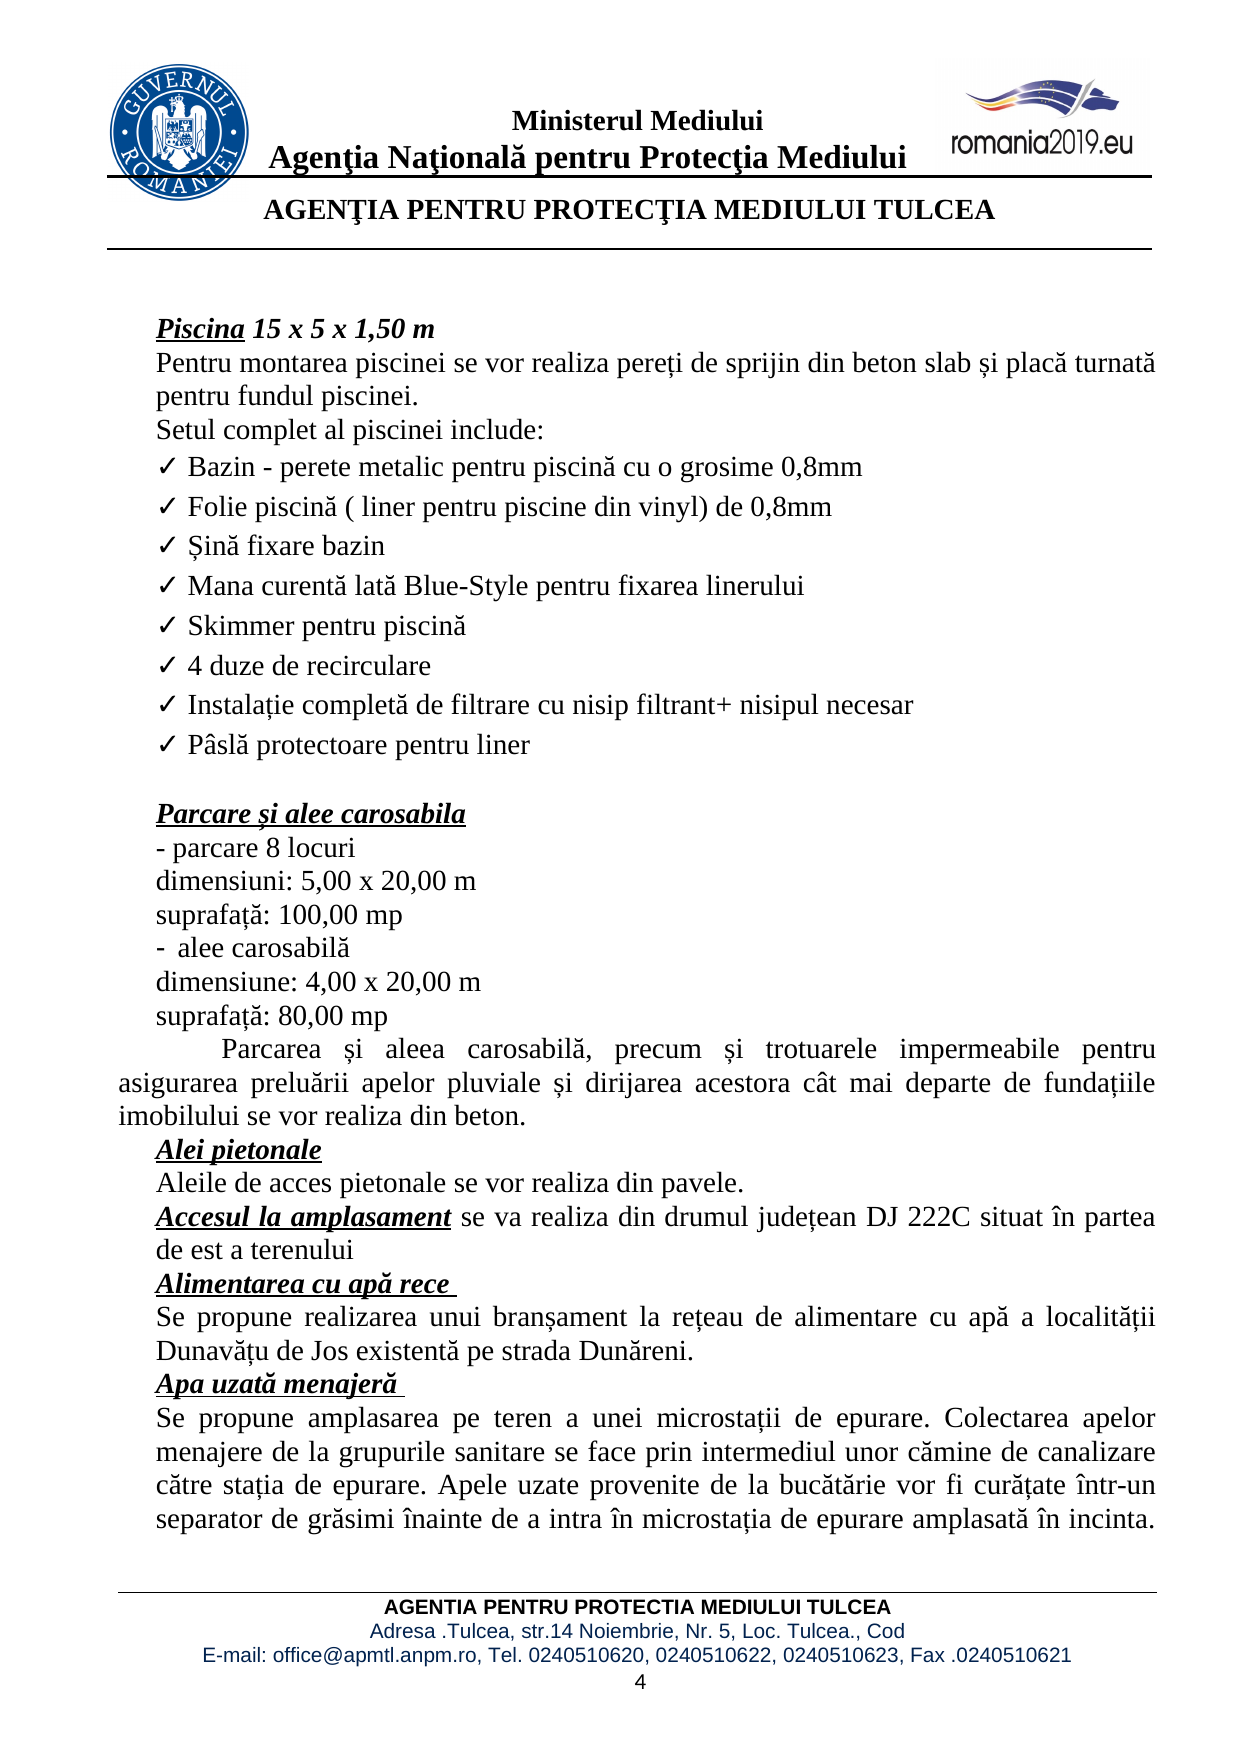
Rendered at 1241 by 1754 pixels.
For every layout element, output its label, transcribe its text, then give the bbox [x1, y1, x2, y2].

text ✓ Folie piscină ( liner pentru piscine din vinyl) de 0,8mm [156, 485, 1157, 525]
text dimensiuni: 5,00 x 20,00 m [156, 863, 1157, 897]
text Apa uzată menajeră [156, 1367, 1157, 1400]
text ✓ Pâslă protectoare pentru liner [156, 723, 1157, 763]
text ✓ Skimmer pentru piscină [156, 604, 1157, 644]
text Parcare și alee carosabila [156, 796, 1157, 830]
text dimensiune: 4,00 x 20,00 m [156, 964, 1157, 998]
text Setul complet al piscinei include: [156, 412, 1157, 445]
text ✓ 4 duze de recirculare [156, 644, 1157, 683]
list alee carosabilă [156, 931, 1157, 964]
text Aleile de acces pietonale se vor realiza din pavele. [156, 1165, 1157, 1199]
text suprafață: 80,00 mp [156, 998, 1157, 1031]
picture [108, 178, 250, 202]
text Parcarea și aleea carosabilă, precum și trotuarele impermeabile pentru asigurarea preluării apelor pluviale și dirijarea acestora cât mai departe de fundațiile imobilului se vor realiza din beton. [118, 1031, 1157, 1132]
text Alei pietonale [156, 1132, 1157, 1165]
text Alimentarea cu apă rece [156, 1266, 1157, 1299]
text Pentru montarea piscinei se vor realiza pereți de sprijin din beton slab și placă turnată pentru fundul piscinei. [156, 345, 1157, 412]
text ✓ Mana curentă lată Blue-Style pentru fixarea linerului [156, 564, 1157, 604]
picture [108, 62, 250, 175]
text Accesul la amplasament se va realiza din drumul județean DJ 222C situat în partea de est a terenului [156, 1199, 1157, 1266]
text - parcare 8 locuri [156, 830, 1157, 863]
text Se propune realizarea unui branșament la rețeau de alimentare cu apă a localității Dunavățu de Jos existentă pe strada Dunăreni. [156, 1299, 1157, 1367]
text ✓ Instalație completă de filtrare cu nisip filtrant+ nisipul necesar [156, 683, 1157, 723]
picture [934, 58, 1150, 174]
text ✓ Bazin - perete metalic pentru piscină cu o grosime 0,8mm [156, 445, 1157, 485]
text Piscina 15 x 5 x 1,50 m [156, 311, 1157, 345]
text ✓ Șină fixare bazin [156, 525, 1157, 564]
text suprafață: 100,00 mp [156, 897, 1157, 931]
